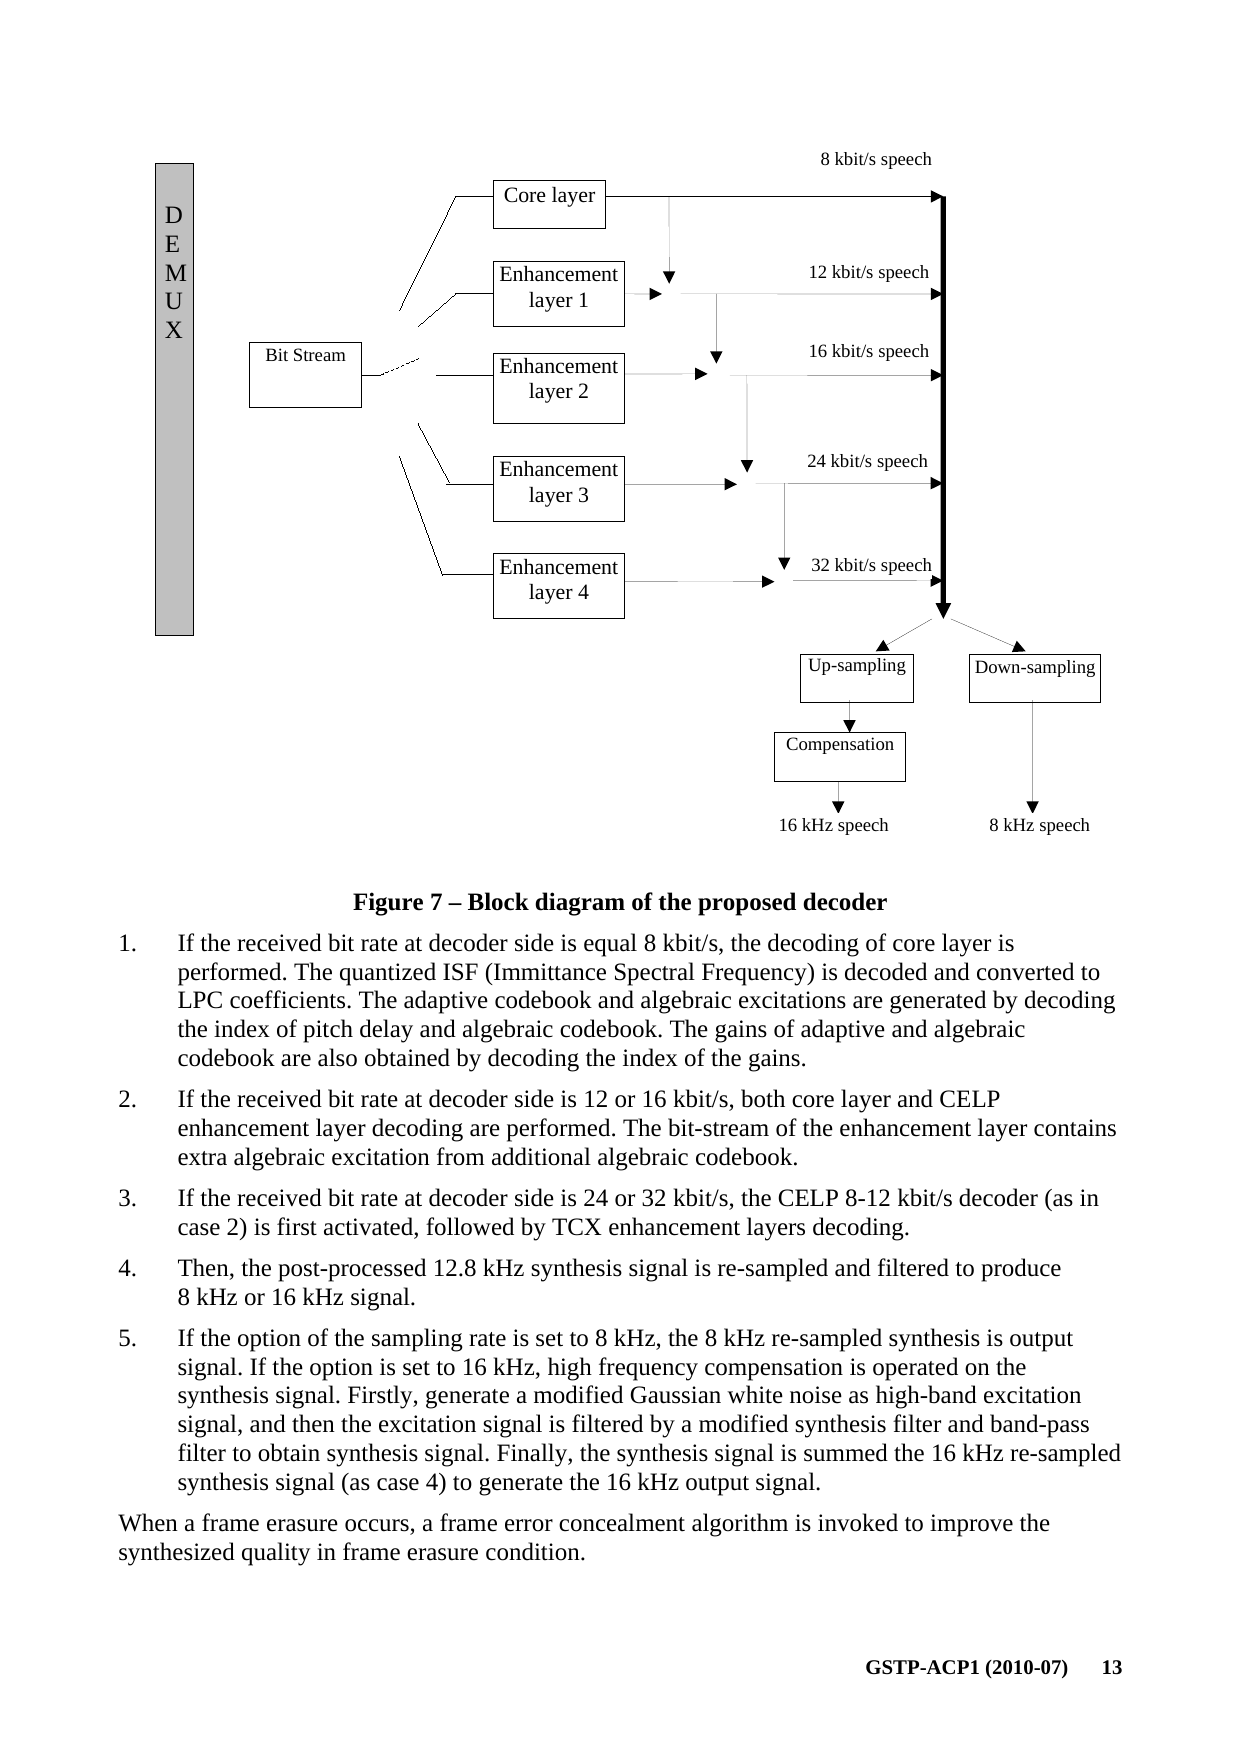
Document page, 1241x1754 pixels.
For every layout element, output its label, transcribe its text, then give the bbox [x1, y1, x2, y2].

text 2. If the received bit rate at decoder side is 12 or 16 kbit/s, both core layer and CELP enhancement layer decoding are performed. The bit-stream of the enhancement layer contains extra algebraic excitation from additional algebraic codebook. [118, 1084, 1122, 1171]
title Figure 7 – Block diagram of the proposed decoder [118, 887, 1122, 916]
text 1. If the received bit rate at decoder side is equal 8 kbit/s, the decoding of core layer is performed. The quantized ISF (Immittance Spectral Frequency) is decoded and converted to LPC coefficients. The adaptive codebook and algebraic excitations are generated by decoding the index of pitch delay and algebraic codebook. The gains of adaptive and algebraic codebook are also obtained by decoding the index of the gains. [118, 928, 1122, 1072]
text When a frame erasure occurs, a frame error concealment algorithm is invoked to improve the synthesized quality in frame erasure condition. [118, 1508, 1122, 1566]
text 5. If the option of the sampling rate is set to 8 kHz, the 8 kHz re-sampled synthesis is output signal. If the option is set to 16 kHz, high frequency compensation is operated on the synthesis signal. Firstly, generate a modified Gaussian white noise as high-band excitation signal, and then the excitation signal is filtered by a modified synthesis filter and band-pass filter to obtain synthesis signal. Finally, the synthesis signal is summed the 16 kHz re-sampled synthesis signal (as case 4) to generate the 16 kHz output signal. [118, 1323, 1122, 1496]
text 4. Then, the post-processed 12.8 kHz synthesis signal is re-sampled and filtered to produce 8 kHz or 16 kHz signal. [118, 1253, 1122, 1311]
text 3. If the received bit rate at decoder side is 24 or 32 kbit/s, the CELP 8-12 kbit/s decoder (as in case 2) is first activated, followed by TCX enhancement layers decoding. [118, 1183, 1122, 1241]
